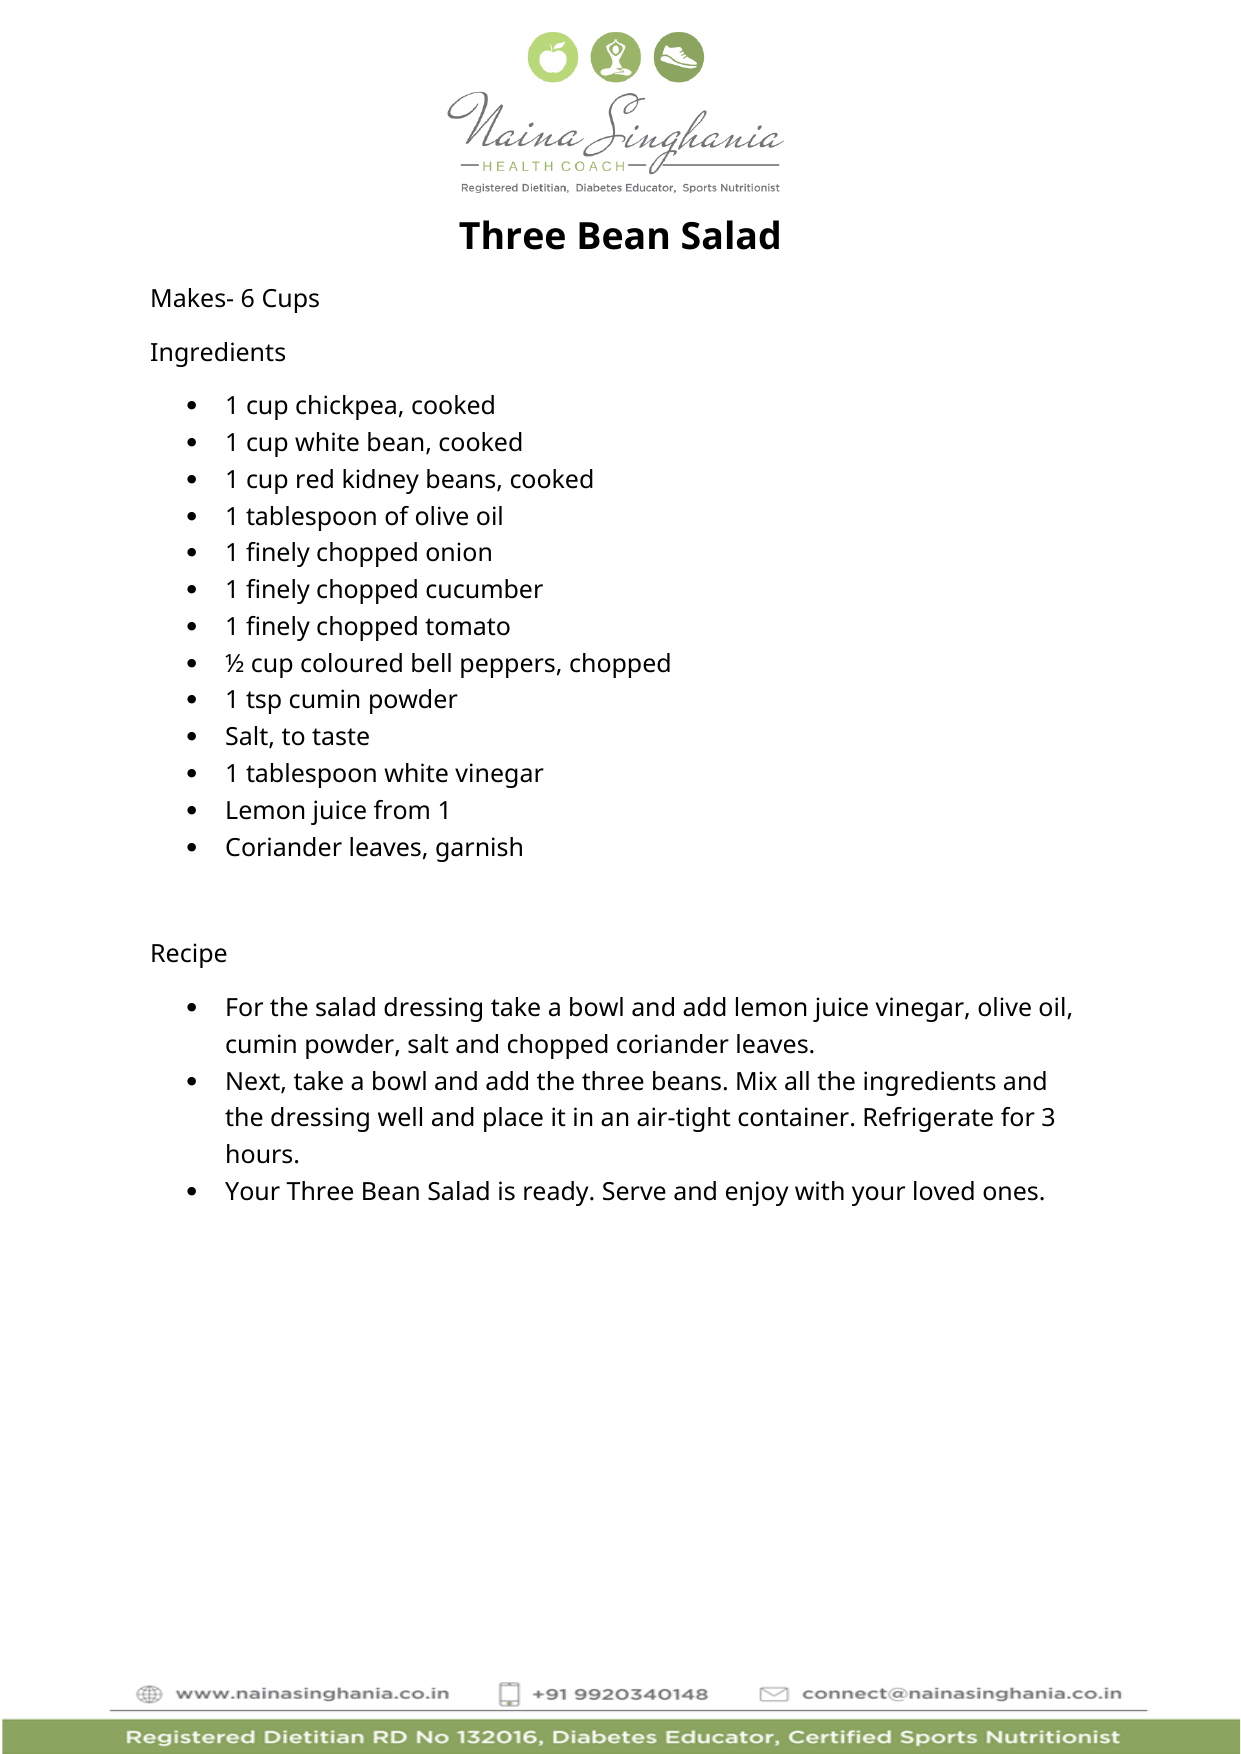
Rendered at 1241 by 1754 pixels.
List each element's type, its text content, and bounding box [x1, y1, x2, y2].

list 1 finely chopped onion [187, 535, 1090, 569]
picture [2, 1678, 1241, 1754]
list 1 finely chopped tomato [187, 609, 1090, 643]
list Salt, to taste [187, 719, 1090, 753]
text Three Bean Salad [150, 209, 1090, 260]
text Makes- 6 Cups [150, 281, 1090, 315]
list 1 cup chickpea, cooked [187, 388, 1090, 422]
list Lemon juice from 1 [187, 792, 1090, 827]
list 1 cup red kidney beans, cooked [187, 462, 1090, 496]
list Your Three Bean Salad is ready. Serve and enjoy with your loved ones. [187, 1173, 1090, 1207]
list For the salad dressing take a bowl and add lemon juice vinegar, olive oil, cumin powder, salt and chopped coriander leaves. [187, 989, 1090, 1060]
text Recipe [150, 936, 1090, 970]
list 1 tablespoon of olive oil [187, 498, 1090, 532]
list 1 finely chopped cucumber [187, 572, 1090, 606]
text Ingredients [150, 334, 1090, 369]
picture [397, 0, 843, 210]
list Next, take a bowl and add the three beans. Mix all the ingredients and the dressing well and place it in an air-tight container. Refrigerate for 3 hours. [187, 1063, 1090, 1171]
list 1 cup white bean, cooked [187, 425, 1090, 459]
list 1 tablespoon white vinegar [187, 756, 1090, 790]
list Coriander leaves, garnish [187, 829, 1090, 863]
list 1 tsp cumin powder [187, 682, 1090, 716]
list ½ cup coloured bell peppers, chopped [187, 645, 1090, 679]
